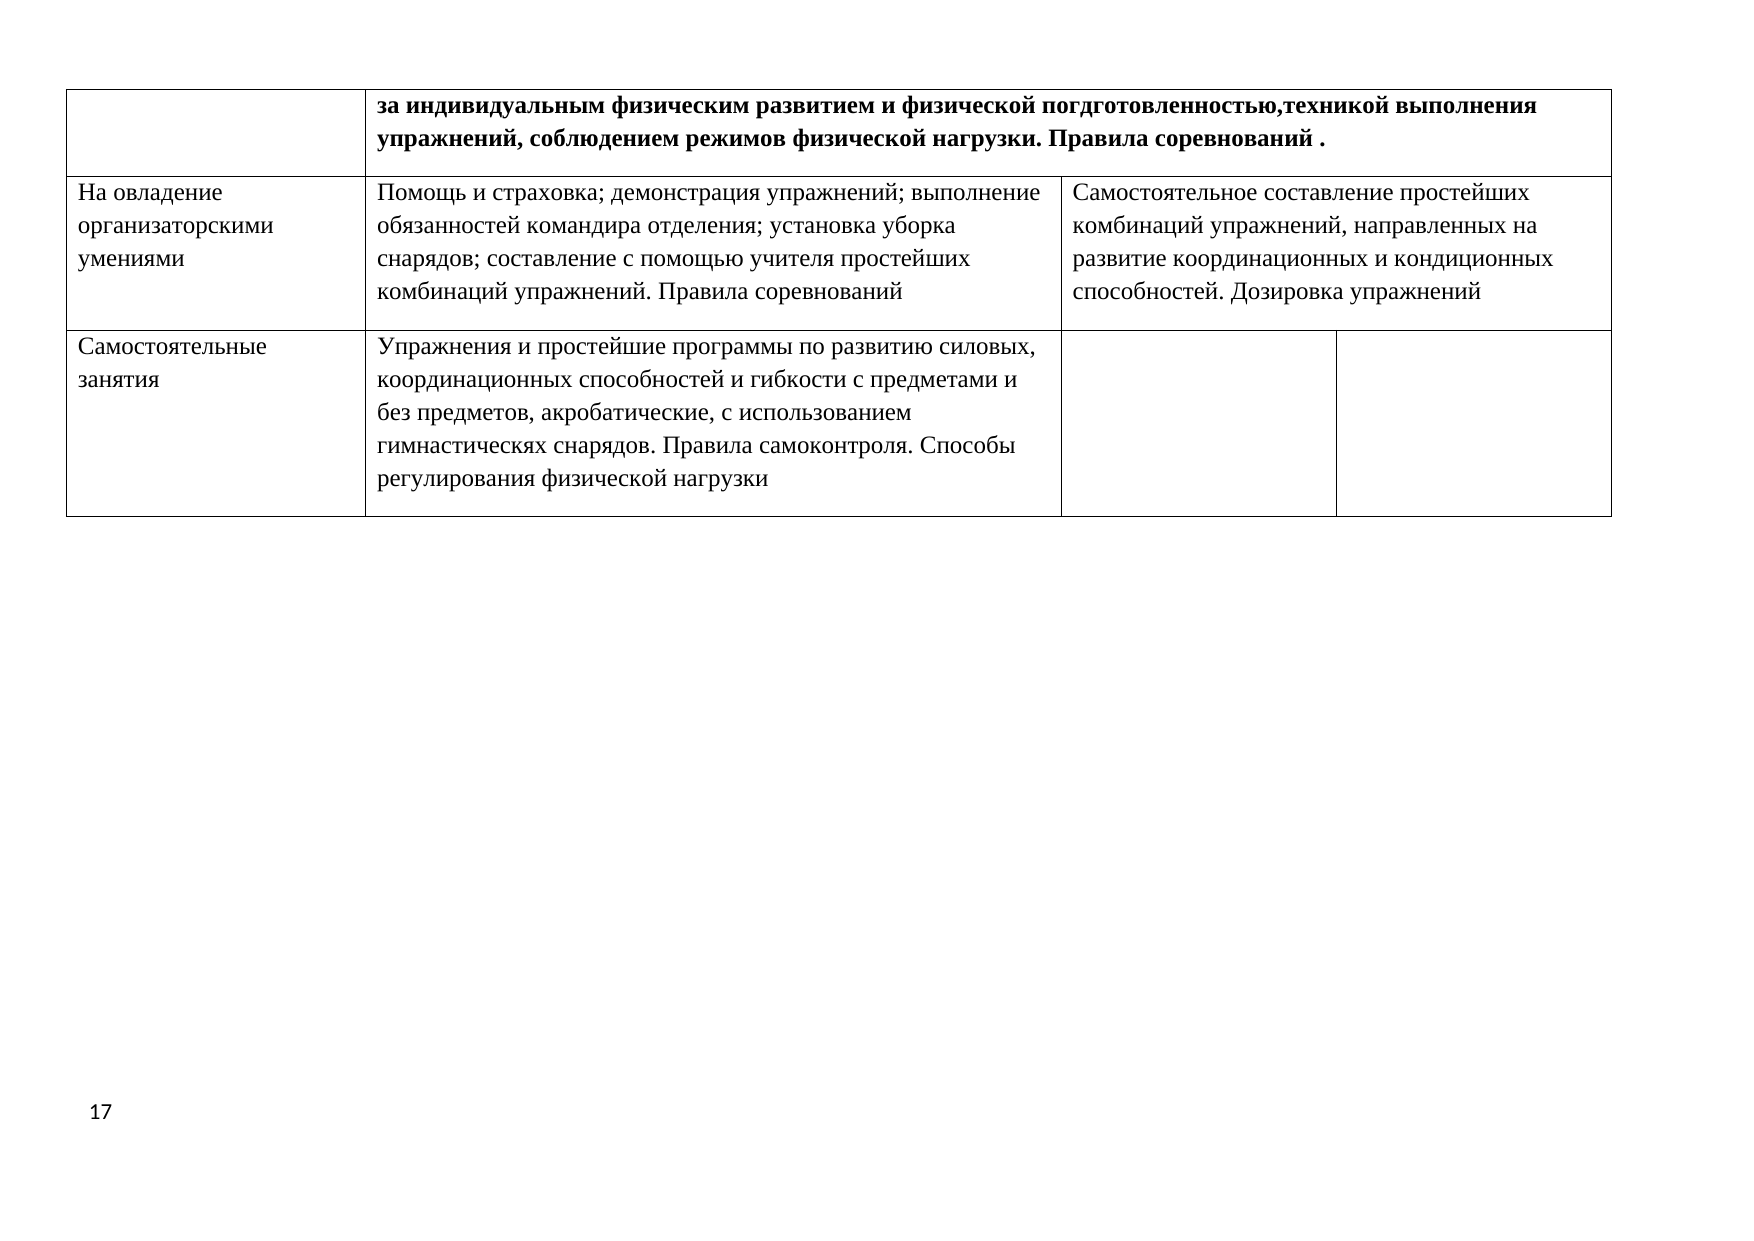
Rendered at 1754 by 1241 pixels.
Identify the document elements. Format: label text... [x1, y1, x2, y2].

table_cell Самостоятельное составление простейших комбинаций упражнений, направленных на развитие координационных и кондиционных способностей. Дозировка упражнений [1062, 177, 1611, 330]
table_cell Помощь и страховка; демонстрация упражнений; выполнение обязанностей командира отделения; установка уборка снарядов; составление с помощью учителя простейших комбинаций упражнений. Правила соревнований [366, 177, 1061, 330]
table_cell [67, 90, 365, 176]
table_cell [1337, 331, 1611, 516]
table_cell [366, 90, 1611, 176]
table_cell Упражнения и простейшие программы по развитию силовых, координационных способностей и гибкости с предметами и без предметов, акробатические, с использованием гимнастическях снарядов. Правила самоконтроля. Способы регулирования физической нагрузки [366, 331, 1061, 516]
table_cell На овладение организаторскими умениями [67, 177, 365, 330]
table_cell [1062, 331, 1336, 516]
table_cell Самостоятельные занятия [67, 331, 365, 516]
